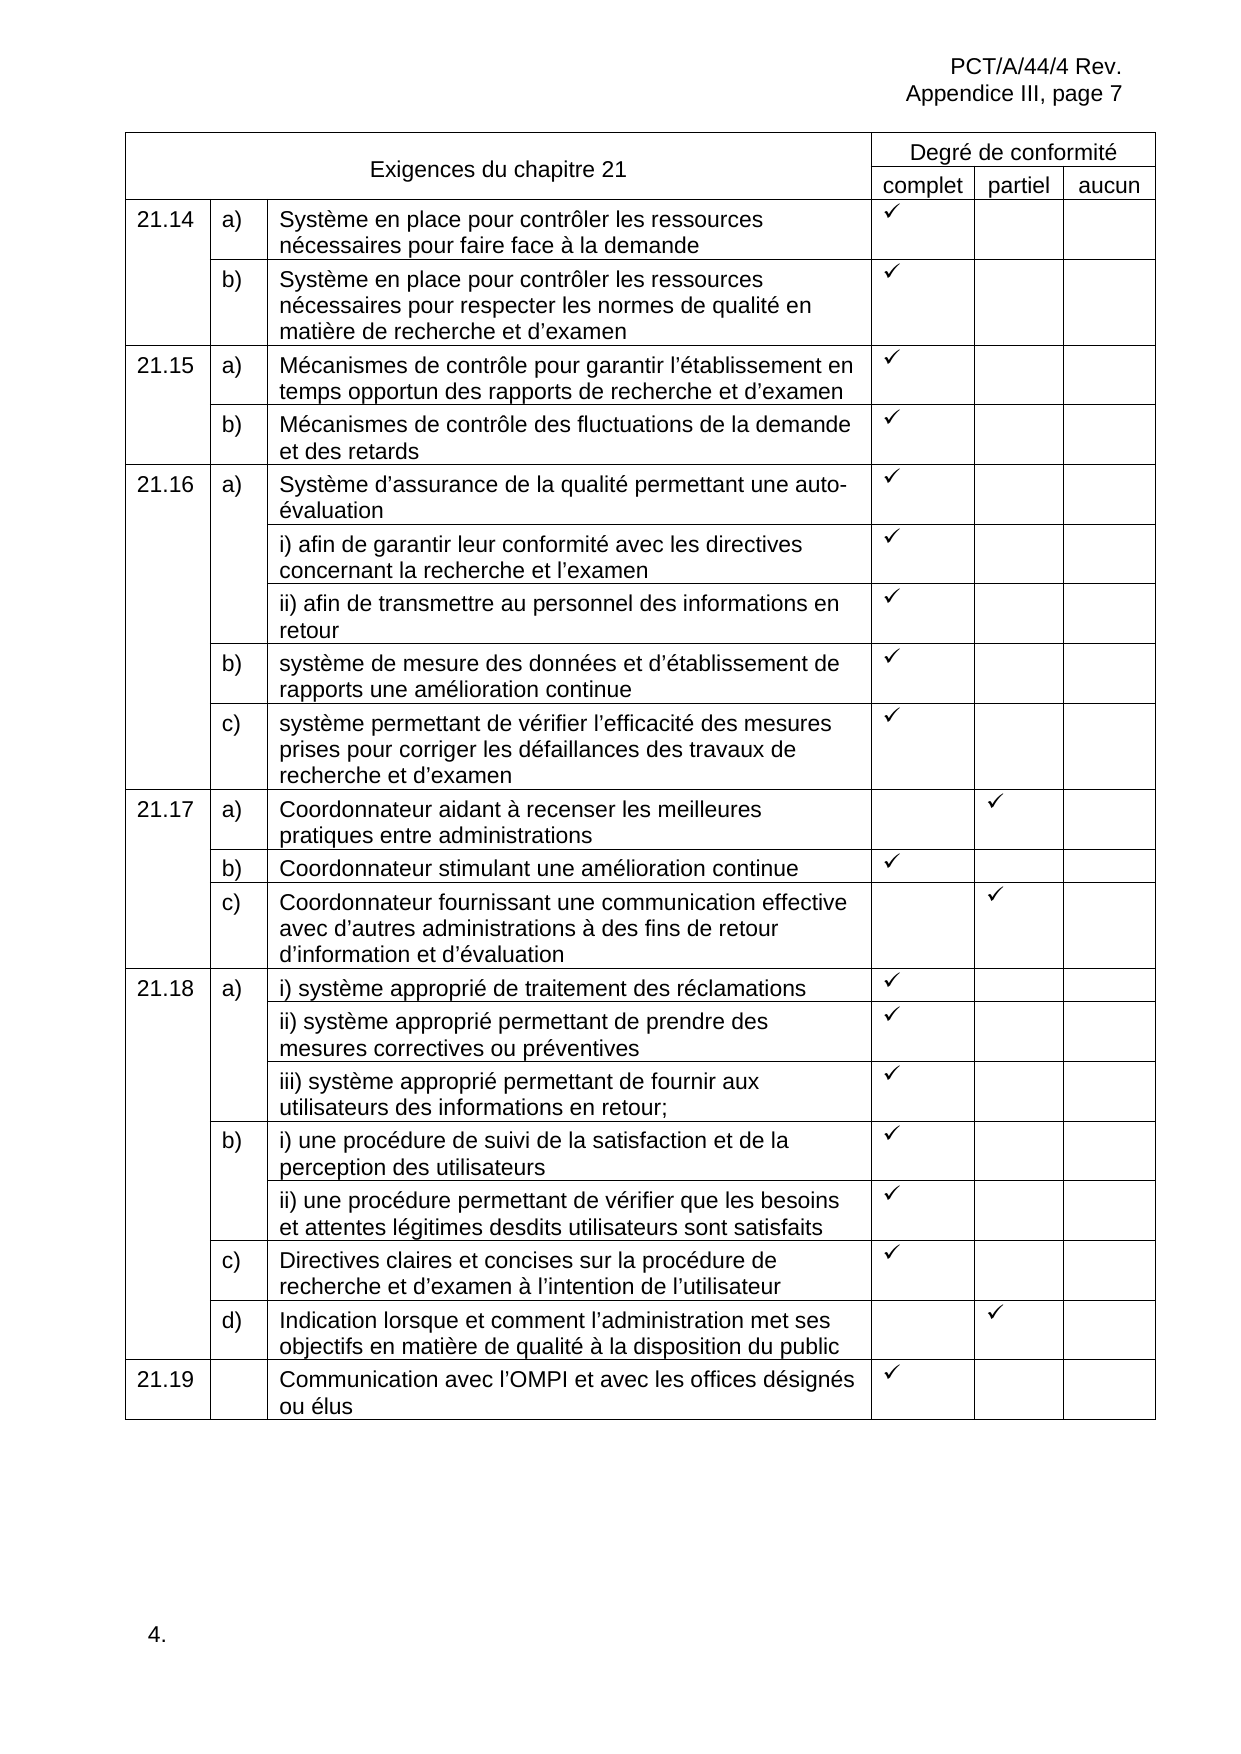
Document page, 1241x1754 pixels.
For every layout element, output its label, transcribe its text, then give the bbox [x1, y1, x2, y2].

table_cell ii) système approprié permettant de prendre des mesures correctives ou préventives [268, 1002, 871, 1061]
table_cell Coordonnateur aidant à recenser les meilleures pratiques entre administrations [268, 790, 871, 848]
table_cell [975, 790, 1063, 848]
table_cell [1064, 200, 1155, 258]
table_cell Système en place pour contrôler les ressources nécessaires pour respecter les normes de qualité en matière de recherche et d’examen [268, 260, 871, 344]
table_cell [872, 525, 974, 583]
table_cell a) [211, 790, 267, 848]
table_cell 21.19 [126, 1360, 210, 1419]
table_cell [872, 1181, 974, 1240]
table_cell a) [211, 346, 267, 404]
table_cell [872, 850, 974, 882]
table_cell c) [211, 704, 267, 789]
table_cell système de mesure des données et d’établissement de rapports une amélioration continue [268, 644, 871, 703]
table_cell Directives claires et concises sur la procédure de recherche et d’examen à l’intention de l’utilisateur [268, 1241, 871, 1299]
table_cell b) [211, 644, 267, 703]
table_cell [872, 584, 974, 643]
table_cell [1064, 850, 1155, 882]
table_cell Indication lorsque et comment l’administration met ses objectifs en matière de qualité à la disposition du public [268, 1301, 871, 1359]
table_cell ii) une procédure permettant de vérifier que les besoins et attentes légitimes desdits utilisateurs sont satisfaits [268, 1181, 871, 1240]
table_cell [975, 200, 1063, 258]
table_cell a) [211, 969, 267, 1121]
table_cell [975, 1360, 1063, 1419]
table_cell [975, 1062, 1063, 1121]
table_cell [1064, 1241, 1155, 1299]
table_cell [1064, 346, 1155, 404]
table_cell [975, 850, 1063, 882]
table_cell [872, 883, 974, 968]
table_cell iii) système approprié permettant de fournir aux utilisateurs des informations en retour; [268, 1062, 871, 1121]
table_cell 21.17 [126, 790, 210, 968]
table_cell [1064, 644, 1155, 703]
table_cell 21.18 [126, 969, 210, 1359]
table_cell a) [211, 465, 267, 643]
table_cell b) [211, 1122, 267, 1240]
table_cell [975, 1002, 1063, 1061]
table_cell [975, 260, 1063, 344]
table_cell [872, 1122, 974, 1180]
table_cell Mécanismes de contrôle des fluctuations de la demande et des retards [268, 405, 871, 464]
table_cell b) [211, 850, 267, 882]
table_cell Système en place pour contrôler les ressources nécessaires pour faire face à la demande [268, 200, 871, 258]
table_cell [872, 644, 974, 703]
table_cell [1064, 1002, 1155, 1061]
table_cell [872, 346, 974, 404]
table_cell [872, 200, 974, 258]
table_cell [872, 1002, 974, 1061]
table_cell [1064, 1360, 1155, 1419]
table_cell [1064, 1122, 1155, 1180]
table_cell [1064, 1181, 1155, 1240]
table_cell [975, 584, 1063, 643]
table_cell [975, 405, 1063, 464]
table_cell c) [211, 1241, 267, 1299]
table_header Exigences du chapitre 21 [126, 133, 871, 199]
table_cell i) afin de garantir leur conformité avec les directives concernant la recherche et l’examen [268, 525, 871, 583]
table_cell [1064, 465, 1155, 524]
table_cell aucun [1064, 167, 1155, 199]
table_cell partiel [975, 167, 1063, 199]
table_cell i) système approprié de traitement des réclamations [268, 969, 871, 1001]
table_cell [975, 1301, 1063, 1359]
table_cell [975, 1181, 1063, 1240]
table_cell i) une procédure de suivi de la satisfaction et de la perception des utilisateurs [268, 1122, 871, 1180]
table_cell a) [211, 200, 267, 258]
table_cell [211, 1360, 267, 1419]
table_cell [975, 1241, 1063, 1299]
table_cell c) [211, 883, 267, 968]
table_cell [975, 969, 1063, 1001]
table_cell [872, 1062, 974, 1121]
table_cell [975, 465, 1063, 524]
table_cell [1064, 584, 1155, 643]
table_cell d) [211, 1301, 267, 1359]
table_cell 21.16 [126, 465, 210, 789]
table_cell Communication avec l’OMPI et avec les offices désignés ou élus [268, 1360, 871, 1419]
table_cell [872, 1241, 974, 1299]
table_cell 21.15 [126, 346, 210, 464]
table_cell système permettant de vérifier l’efficacité des mesures prises pour corriger les défaillances des travaux de recherche et d’examen [268, 704, 871, 789]
table_cell [1064, 1062, 1155, 1121]
table_cell [872, 1301, 974, 1359]
table_cell [872, 405, 974, 464]
table_cell [1064, 525, 1155, 583]
table_cell complet [872, 167, 974, 199]
table_cell [872, 1360, 974, 1419]
table_cell 21.14 [126, 200, 210, 344]
table_cell [1064, 790, 1155, 848]
table_cell [1064, 969, 1155, 1001]
table_cell [872, 465, 974, 524]
table_cell [1064, 260, 1155, 344]
table_cell [975, 883, 1063, 968]
table_cell [975, 644, 1063, 703]
table_cell Système d’assurance de la qualité permettant une auto-évaluation [268, 465, 871, 524]
table_cell [1064, 883, 1155, 968]
table_cell [1064, 704, 1155, 789]
table_cell [1064, 1301, 1155, 1359]
table_cell [975, 346, 1063, 404]
table_header Degré de conformité [872, 133, 1155, 166]
table_cell ii) afin de transmettre au personnel des informations en retour [268, 584, 871, 643]
table_cell [872, 260, 974, 344]
table_cell [1064, 405, 1155, 464]
table_cell [975, 525, 1063, 583]
table_cell Coordonnateur stimulant une amélioration continue [268, 850, 871, 882]
table_cell [872, 704, 974, 789]
table_cell [975, 1122, 1063, 1180]
table_cell b) [211, 260, 267, 344]
table_cell Mécanismes de contrôle pour garantir l’établissement en temps opportun des rapports de recherche et d’examen [268, 346, 871, 404]
table_cell Coordonnateur fournissant une communication effective avec d’autres administrations à des fins de retour d’information et d’évaluation [268, 883, 871, 968]
table_cell [872, 969, 974, 1001]
table_cell [872, 790, 974, 848]
table_cell b) [211, 405, 267, 464]
table_cell [975, 704, 1063, 789]
